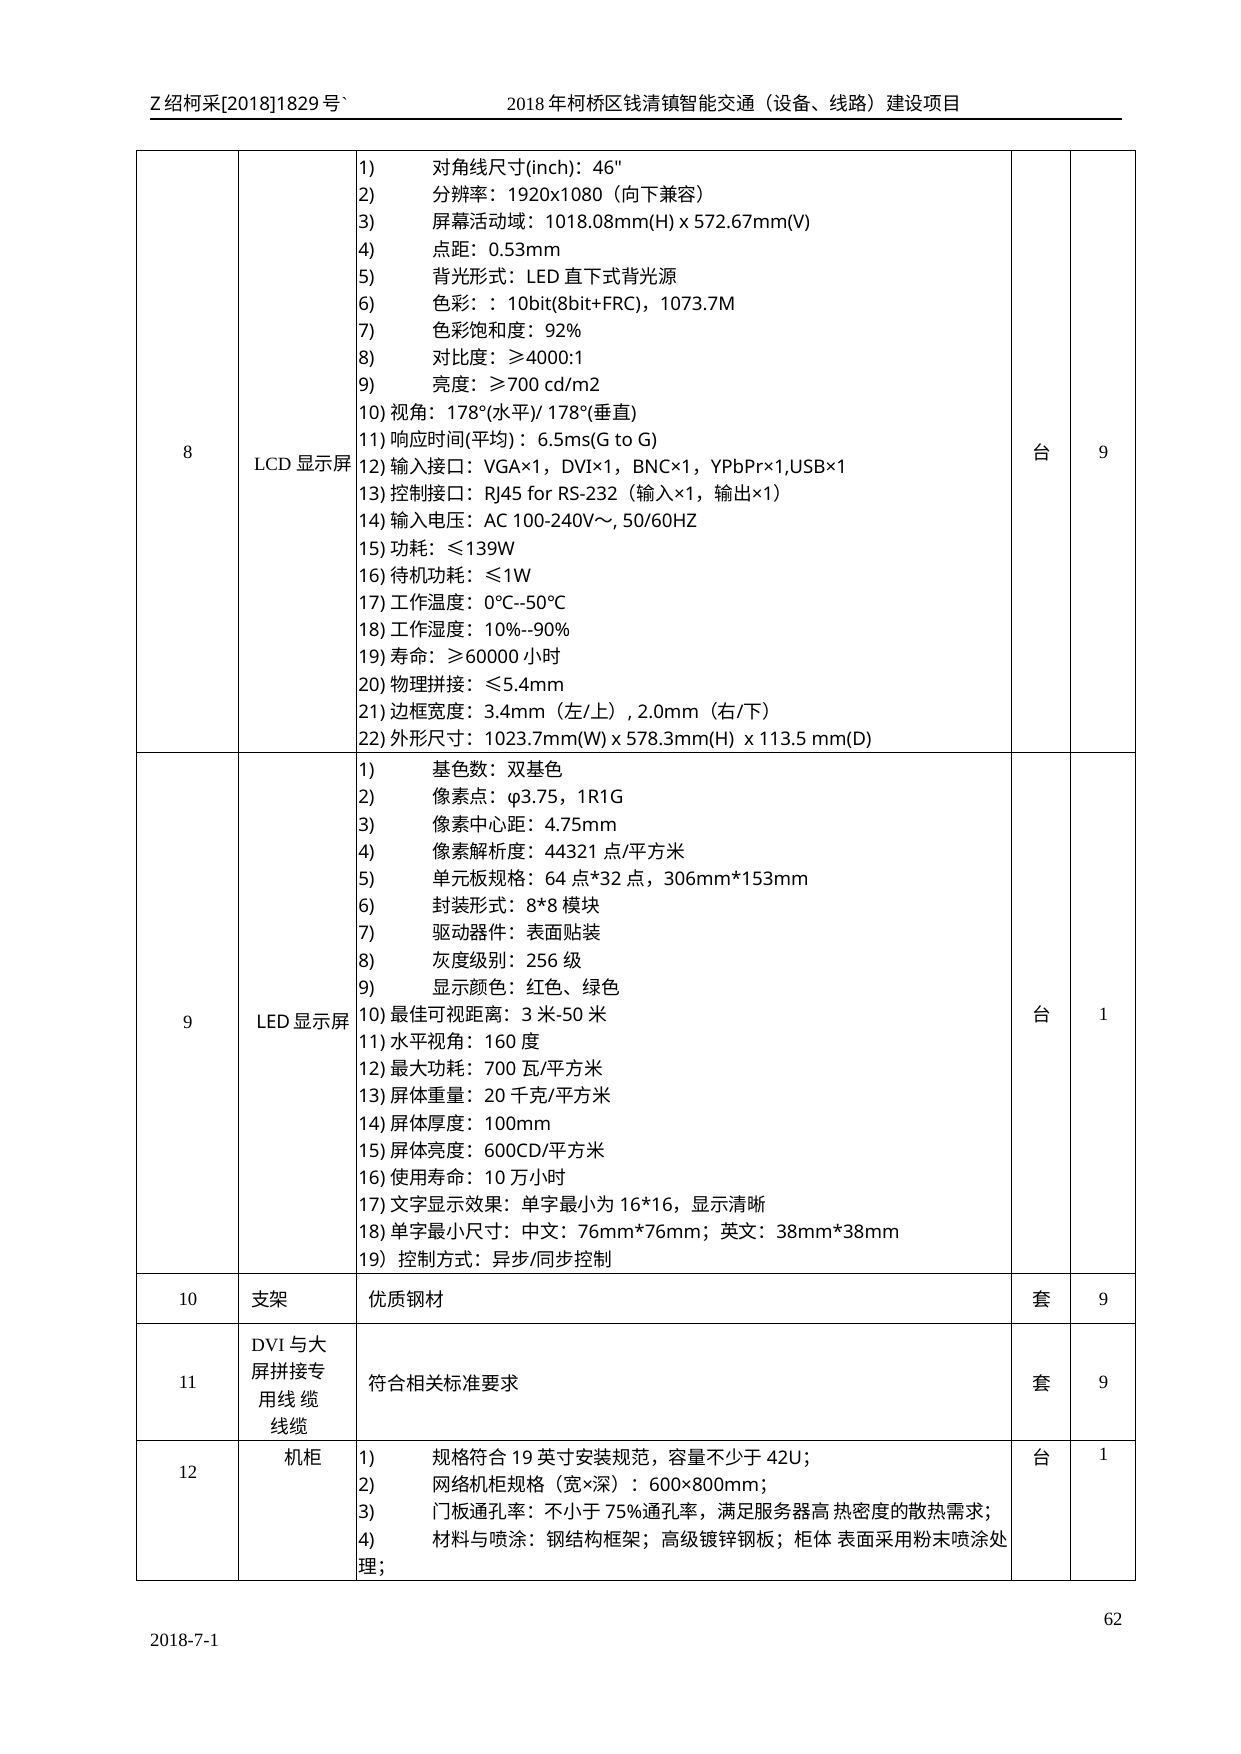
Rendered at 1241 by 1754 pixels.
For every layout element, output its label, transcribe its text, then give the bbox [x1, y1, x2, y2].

table_cell 9 [137, 753, 238, 1273]
table_cell LCD 显示屏 [239, 151, 356, 752]
table_cell 11 [137, 1324, 238, 1440]
table_cell 9 [1071, 1324, 1135, 1440]
table_cell 套 [1012, 1274, 1070, 1323]
table_cell 机柜 [239, 1441, 356, 1580]
table_cell 套 [1012, 1324, 1070, 1440]
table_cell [357, 1441, 1011, 1580]
table_cell 10 [137, 1274, 238, 1323]
table_cell 8 [137, 151, 238, 752]
table_cell 优质钢材 [357, 1274, 1011, 1323]
table_cell 1) 对角线尺寸(inch)：46" 2) 分辨率：1920x1080（向下兼容） 3) 屏幕活动域：1018.08mm(H) x 572.67mm(V) 4) 点距：0.53mm 5) 背光形式：LED 直下式背光源 6) 色彩：：10bit(8bit+FRC)，1073.7M 7) 色彩饱和度：92% 8) 对比度：≥4000:1 9) 亮度：≥700 cd/m2 10) 视角：178°(水平)/ 178°(垂直) 11) 响应时间(平均) ：6.5ms(G to G) 12) 输入接口：VGA×1，DVI×1，BNC×1，YPbPr×1,USB×1 13) 控制接口：RJ45 for RS-232（输入×1，输出×1） 14) 输入电压：AC 100-240V～, 50/60HZ 15) 功耗：≤139W 16) 待机功耗：≤1W 17) 工作温度：0℃--50℃ 18) 工作湿度：10%--90% 19) 寿命：≥60000 小时 20) 物理拼接：≤5.4mm 21) 边框宽度：3.4mm（左/上）, 2.0mm（右/下） 22) 外形尺寸：1023.7mm(W) x 578.3mm(H) x 113.5 mm(D) [357, 151, 1011, 752]
table_cell DVI 与大屏拼接专用线 缆线缆 [239, 1324, 356, 1440]
table_cell 台 [1012, 753, 1070, 1273]
table_cell 9 [1071, 151, 1135, 752]
table_cell 1 [1071, 753, 1135, 1273]
table_cell 1 [1071, 1441, 1135, 1580]
table_cell 12 [137, 1441, 238, 1580]
table_cell LED显示屏 [239, 753, 356, 1273]
table_cell 9 [1071, 1274, 1135, 1323]
table_cell 台 [1012, 1441, 1070, 1580]
table_cell 1) 基色数：双基色 2) 像素点：φ3.75，1R1G 3) 像素中心距：4.75mm 4) 像素解析度：44321 点/平方米 5) 单元板规格：64 点*32 点，306mm*153mm 6) 封装形式：8*8 模块 7) 驱动器件：表面贴装 8) 灰度级别：256 级 9) 显示颜色：红色、绿色 10) 最佳可视距离：3 米-50 米 11) 水平视角：160 度 12) 最大功耗：700 瓦/平方米 13) 屏体重量：20 千克/平方米 14) 屏体厚度：100mm 15) 屏体亮度：600CD/平方米 16) 使用寿命：10 万小时 17) 文字显示效果：单字最小为 16*16，显示清晰 18) 单字最小尺寸：中文：76mm*76mm；英文：38mm*38mm 19）控制方式：异步/同步控制 [357, 753, 1011, 1273]
table_cell 台 [1012, 151, 1070, 752]
table_cell 支架 [239, 1274, 356, 1323]
table_cell 符合相关标准要求 [357, 1324, 1011, 1440]
